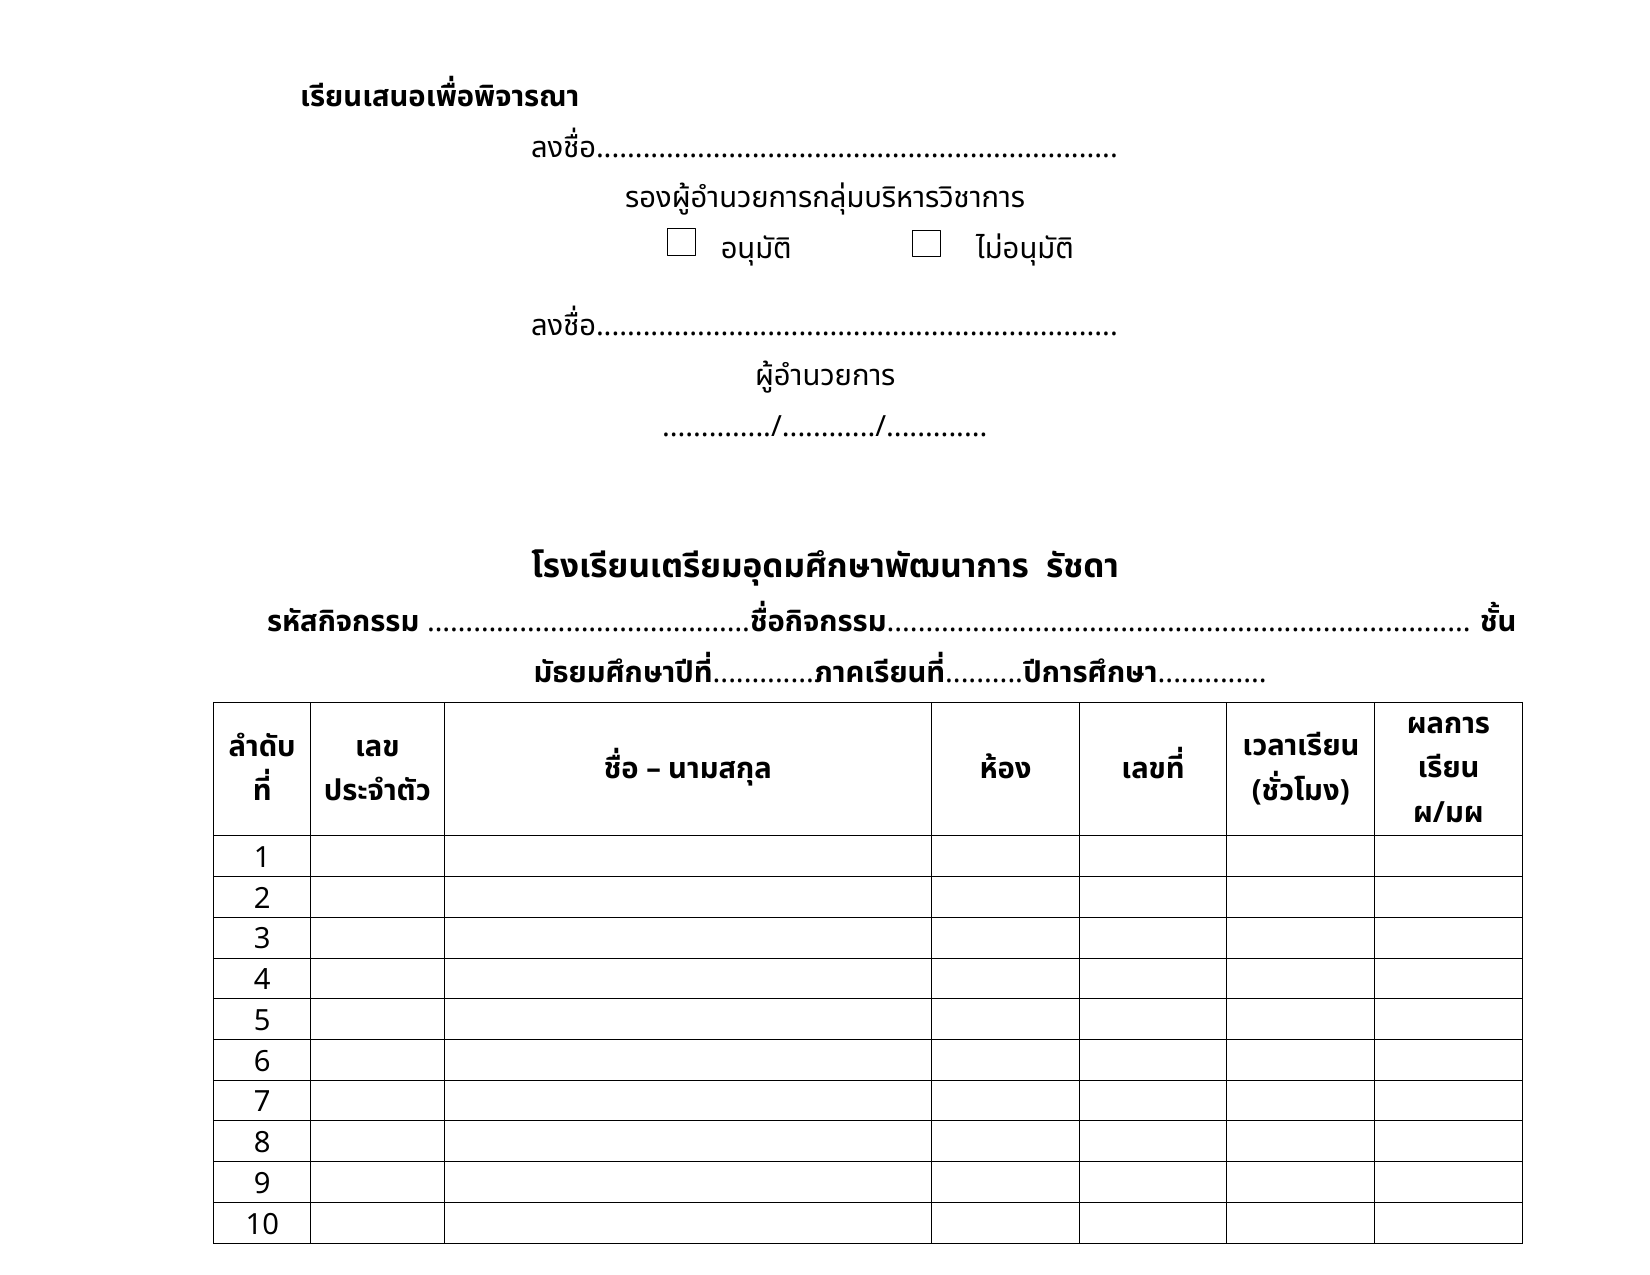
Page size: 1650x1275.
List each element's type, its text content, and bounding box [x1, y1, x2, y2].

table_cell [1227, 877, 1374, 917]
table_cell [445, 1162, 931, 1202]
table_cell [1227, 836, 1374, 876]
table_cell [311, 959, 444, 998]
table_cell [1375, 1040, 1522, 1080]
table_cell [1375, 999, 1522, 1039]
table_cell 8 [214, 1121, 310, 1161]
table_cell [932, 836, 1079, 876]
text ............../............/............. [75, 405, 1575, 445]
table_cell [1375, 918, 1522, 957]
table_cell [932, 1040, 1079, 1080]
table_cell [1080, 1203, 1226, 1243]
table_cell [1227, 999, 1374, 1039]
table_cell 6 [214, 1040, 310, 1080]
table_cell 5 [214, 999, 310, 1039]
table_cell [1080, 877, 1226, 917]
table_cell 7 [214, 1081, 310, 1120]
table_cell [311, 999, 444, 1039]
text โรงเรียนเตรียมอุดมศึกษาพัฒนาการ รัชดา [75, 542, 1575, 593]
table_cell 1 [214, 836, 310, 876]
table_cell [311, 877, 444, 917]
table_cell [1227, 1203, 1374, 1243]
table_cell [1375, 1121, 1522, 1161]
table_header ห้อง [932, 703, 1079, 835]
table_cell [445, 959, 931, 998]
table_cell [1080, 999, 1226, 1039]
table_cell [1227, 1040, 1374, 1080]
text อนุมัติ ไม่อนุมัติ [675, 227, 1575, 271]
table_cell [311, 836, 444, 876]
table_cell [932, 877, 1079, 917]
table_header ลำดับที่ [214, 703, 310, 835]
text เรียนเสนอเพื่อพิจารณา [225, 75, 1575, 119]
table_cell [311, 1081, 444, 1120]
table_cell [932, 1121, 1079, 1161]
table_cell [1227, 1162, 1374, 1202]
table_cell [445, 1040, 931, 1080]
table_cell [311, 1040, 444, 1080]
table_cell [445, 836, 931, 876]
table_cell [1080, 836, 1226, 876]
table_cell [1227, 1081, 1374, 1120]
table_cell [1375, 836, 1522, 876]
table_cell [1375, 877, 1522, 917]
table_cell [1080, 918, 1226, 957]
table_cell [1227, 1121, 1374, 1161]
table_cell [1375, 959, 1522, 998]
table_cell [932, 1162, 1079, 1202]
text รองผู้อำนวยการกลุ่มบริหารวิชาการ [75, 177, 1575, 221]
table_cell [311, 1162, 444, 1202]
table_cell [1080, 1121, 1226, 1161]
table_header ชื่อ – นามสกุล [445, 703, 931, 835]
table_cell [445, 1121, 931, 1161]
table_cell [1080, 1162, 1226, 1202]
table_cell 2 [214, 877, 310, 917]
table_cell [1227, 959, 1374, 998]
table_cell [1375, 1203, 1522, 1243]
text ลงชื่อ................................................................... [75, 304, 1575, 348]
table_cell [932, 1203, 1079, 1243]
table_cell [445, 999, 931, 1039]
table_cell [932, 1081, 1079, 1120]
text ลงชื่อ................................................................... [75, 126, 1575, 170]
table_cell [1080, 1081, 1226, 1120]
table_cell [1080, 1040, 1226, 1080]
table_cell [445, 1081, 931, 1120]
text ผู้อำนวยการ [75, 355, 1575, 399]
table_cell [445, 877, 931, 917]
table_cell [311, 918, 444, 957]
table_header เลขประจำตัว [311, 703, 444, 835]
table_cell [311, 1203, 444, 1243]
table_cell 9 [214, 1162, 310, 1202]
table_cell 4 [214, 959, 310, 998]
table_cell [445, 1203, 931, 1243]
table_cell [1375, 1081, 1522, 1120]
table_cell 3 [214, 918, 310, 957]
table_header เลขที่ [1080, 703, 1226, 835]
table_cell [932, 959, 1079, 998]
table_cell [311, 1121, 444, 1161]
table_cell [1227, 918, 1374, 957]
text รหัสกิจกรรม ……………………………………ชื่อกิจกรรม........................................................................... ชั้นมัธยมศึกษาปีที่.............ภาคเรียนที่..........ปีการศึกษา.............. [208, 600, 1575, 695]
table_cell [932, 999, 1079, 1039]
table_cell [932, 918, 1079, 957]
table_cell [1375, 1162, 1522, 1202]
table_cell [1080, 959, 1226, 998]
table_cell [445, 918, 931, 957]
table_header ผลการเรียน ผ/มผ [1375, 703, 1522, 835]
table_header เวลาเรียน (ชั่วโมง) [1227, 703, 1374, 835]
table_cell 10 [214, 1203, 310, 1243]
